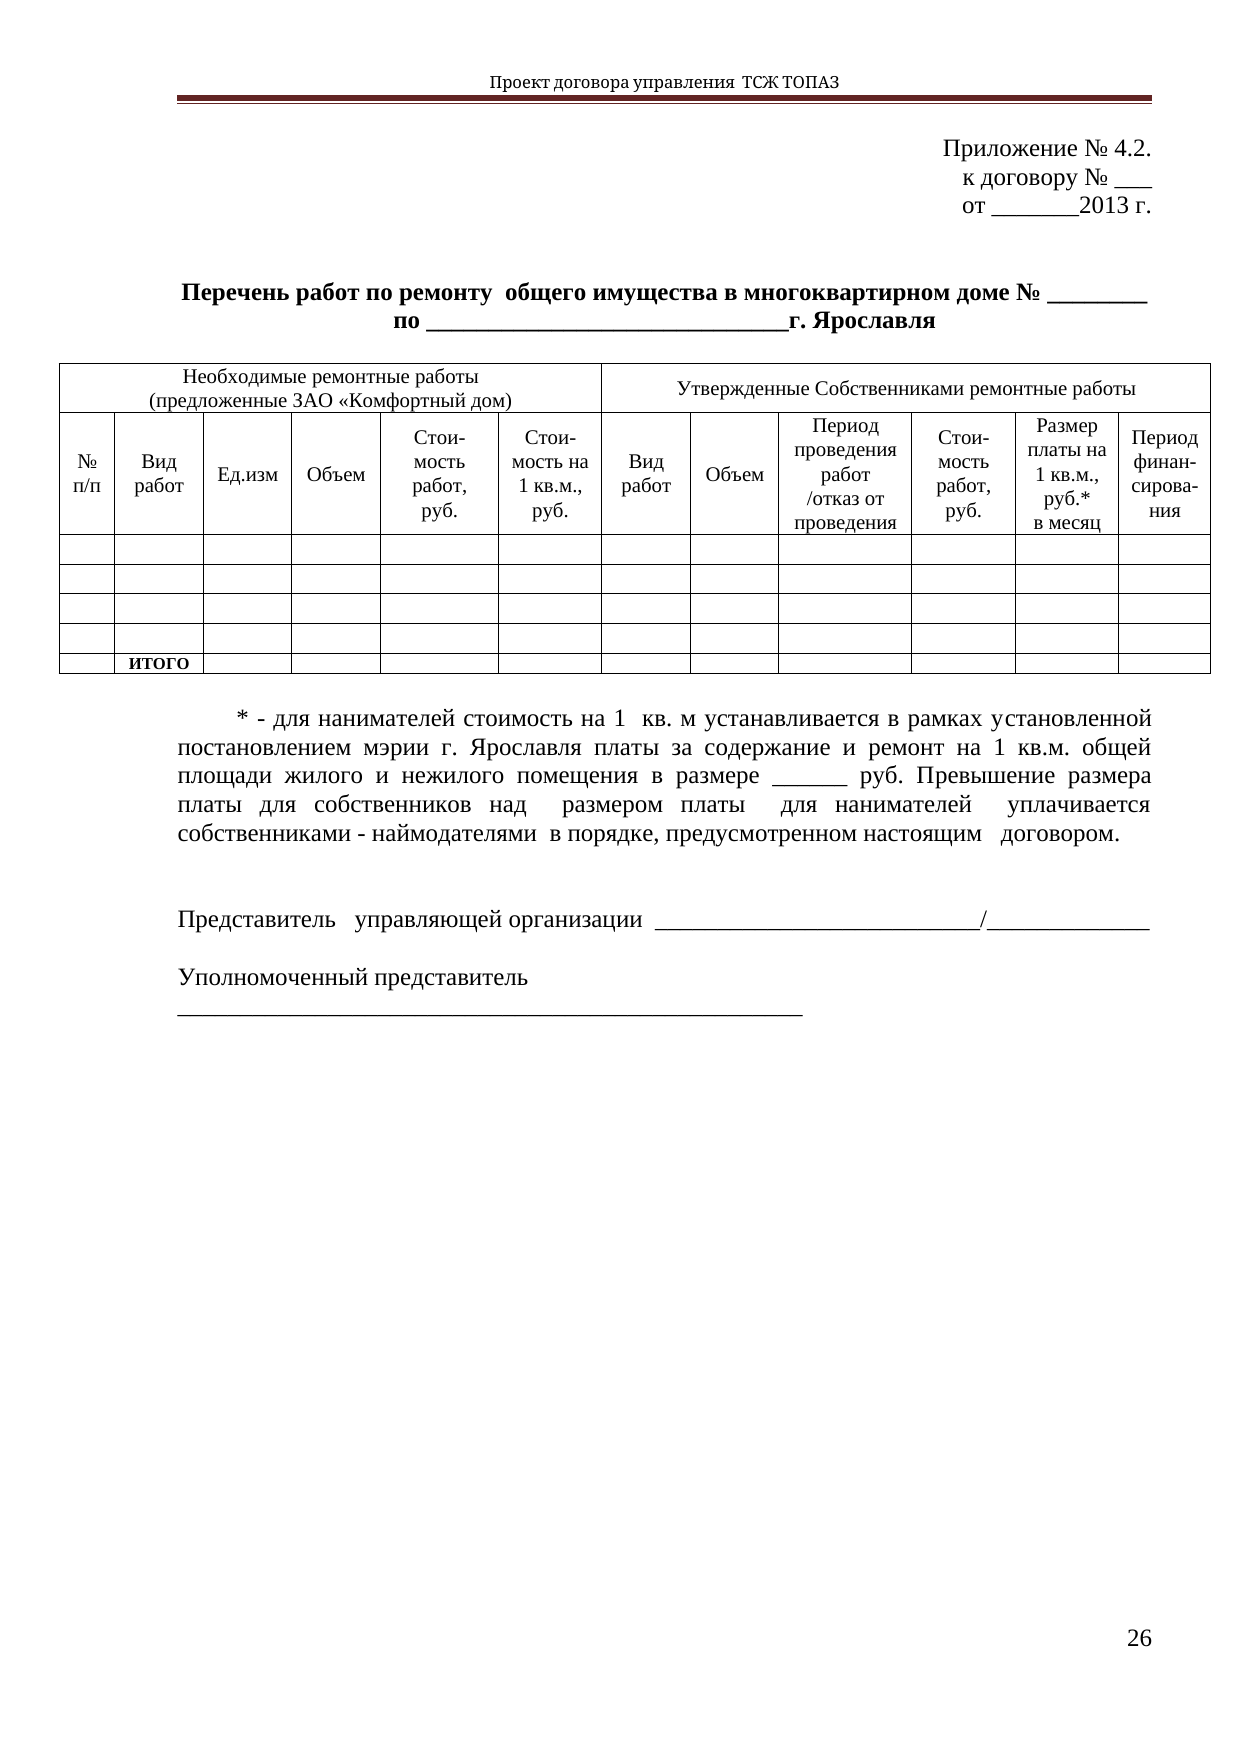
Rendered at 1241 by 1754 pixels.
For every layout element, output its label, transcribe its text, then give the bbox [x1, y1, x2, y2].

table_cell [779, 565, 911, 593]
table_cell [381, 624, 498, 653]
table_cell Объем [691, 413, 778, 534]
table_cell [204, 654, 291, 673]
table_cell [60, 535, 114, 563]
table_cell [381, 594, 498, 623]
table_cell [499, 535, 601, 563]
table_cell [1119, 565, 1210, 593]
table_cell Вид работ [602, 413, 690, 534]
table_cell [1119, 594, 1210, 623]
table_cell Стои-мость на 1 кв.м., руб. [499, 413, 601, 534]
table_cell [912, 624, 1015, 653]
table_header Утвержденные Собственниками ремонтные работы [602, 364, 1210, 412]
table_cell [912, 594, 1015, 623]
table_cell [204, 535, 291, 563]
text Представитель управляющей организации __________________________/_____________ [177, 904, 1152, 933]
table_cell [60, 594, 114, 623]
table_cell [292, 535, 380, 563]
table_cell [602, 535, 690, 563]
table_cell [499, 594, 601, 623]
table_cell [691, 654, 778, 673]
table_cell [115, 565, 203, 593]
table_cell [779, 624, 911, 653]
table_cell [381, 535, 498, 563]
table_cell [1119, 654, 1210, 673]
table_cell [115, 624, 203, 653]
table_cell [779, 654, 911, 673]
table_cell [1016, 565, 1118, 593]
table_cell [60, 654, 114, 673]
text к договору № ___ [177, 162, 1152, 191]
table_cell [1016, 535, 1118, 563]
table_cell [691, 535, 778, 563]
table_cell [602, 654, 690, 673]
text Приложение № 4.2. [177, 133, 1152, 162]
table_cell [779, 535, 911, 563]
text Уполномоченный представитель __________________________________________________ [177, 962, 1152, 1019]
table_cell [60, 624, 114, 653]
table_cell [912, 535, 1015, 563]
text от _______2013 г. [177, 191, 1152, 219]
table_cell Период финан-сирова-ния [1119, 413, 1210, 534]
table_cell [292, 624, 380, 653]
table_cell Стои- мость работ, руб. [381, 413, 498, 534]
table_cell [381, 565, 498, 593]
table_cell [1016, 594, 1118, 623]
table_cell [602, 565, 690, 593]
table_cell [115, 594, 203, 623]
table_cell [499, 624, 601, 653]
text * - для нанимателей стоимость на 1 кв. м устанавливается в рамках установленной постановлением мэрии г. Ярославля платы за содержание и ремонт на 1 кв.м. общей площади жилого и нежилого помещения в размере ______ руб. Превышение размера платы для собственников над размером платы для нанимателей уплачивается собственниками - наймодателями в порядке, предусмотренном настоящим договором. [177, 703, 1152, 847]
table_cell Объем [292, 413, 380, 534]
table_cell ИТОГО [115, 654, 203, 673]
table_cell [691, 594, 778, 623]
table_cell [292, 565, 380, 593]
text Перечень работ по ремонту общего имущества в многоквартирном доме № ________ по _____________________________г. Ярославля [177, 277, 1152, 334]
table_cell [204, 594, 291, 623]
table_cell [292, 654, 380, 673]
table_cell [779, 594, 911, 623]
table_cell [381, 654, 498, 673]
table_cell [691, 624, 778, 653]
table_cell [1016, 624, 1118, 653]
table_cell [1119, 535, 1210, 563]
table_cell [499, 565, 601, 593]
table_cell Вид работ [115, 413, 203, 534]
table_cell [115, 535, 203, 563]
table_cell № п/п [60, 413, 114, 534]
table_cell Размер платы на 1 кв.м., руб.* в месяц [1016, 413, 1118, 534]
table_cell [912, 565, 1015, 593]
table_cell [912, 654, 1015, 673]
table_cell Ед.изм [204, 413, 291, 534]
table_cell [602, 594, 690, 623]
table_cell [602, 624, 690, 653]
table_cell [499, 654, 601, 673]
table_cell [204, 624, 291, 653]
table_cell [204, 565, 291, 593]
table_header Необходимые ремонтные работы (предложенные ЗАО «Комфортный дом) [60, 364, 601, 412]
table_cell [691, 565, 778, 593]
table_cell Период проведения работ /отказ от проведения [779, 413, 911, 534]
table_cell [292, 594, 380, 623]
table_cell [1016, 654, 1118, 673]
table_cell [1119, 624, 1210, 653]
table_cell [60, 565, 114, 593]
table_cell Стои-мость работ, руб. [912, 413, 1015, 534]
